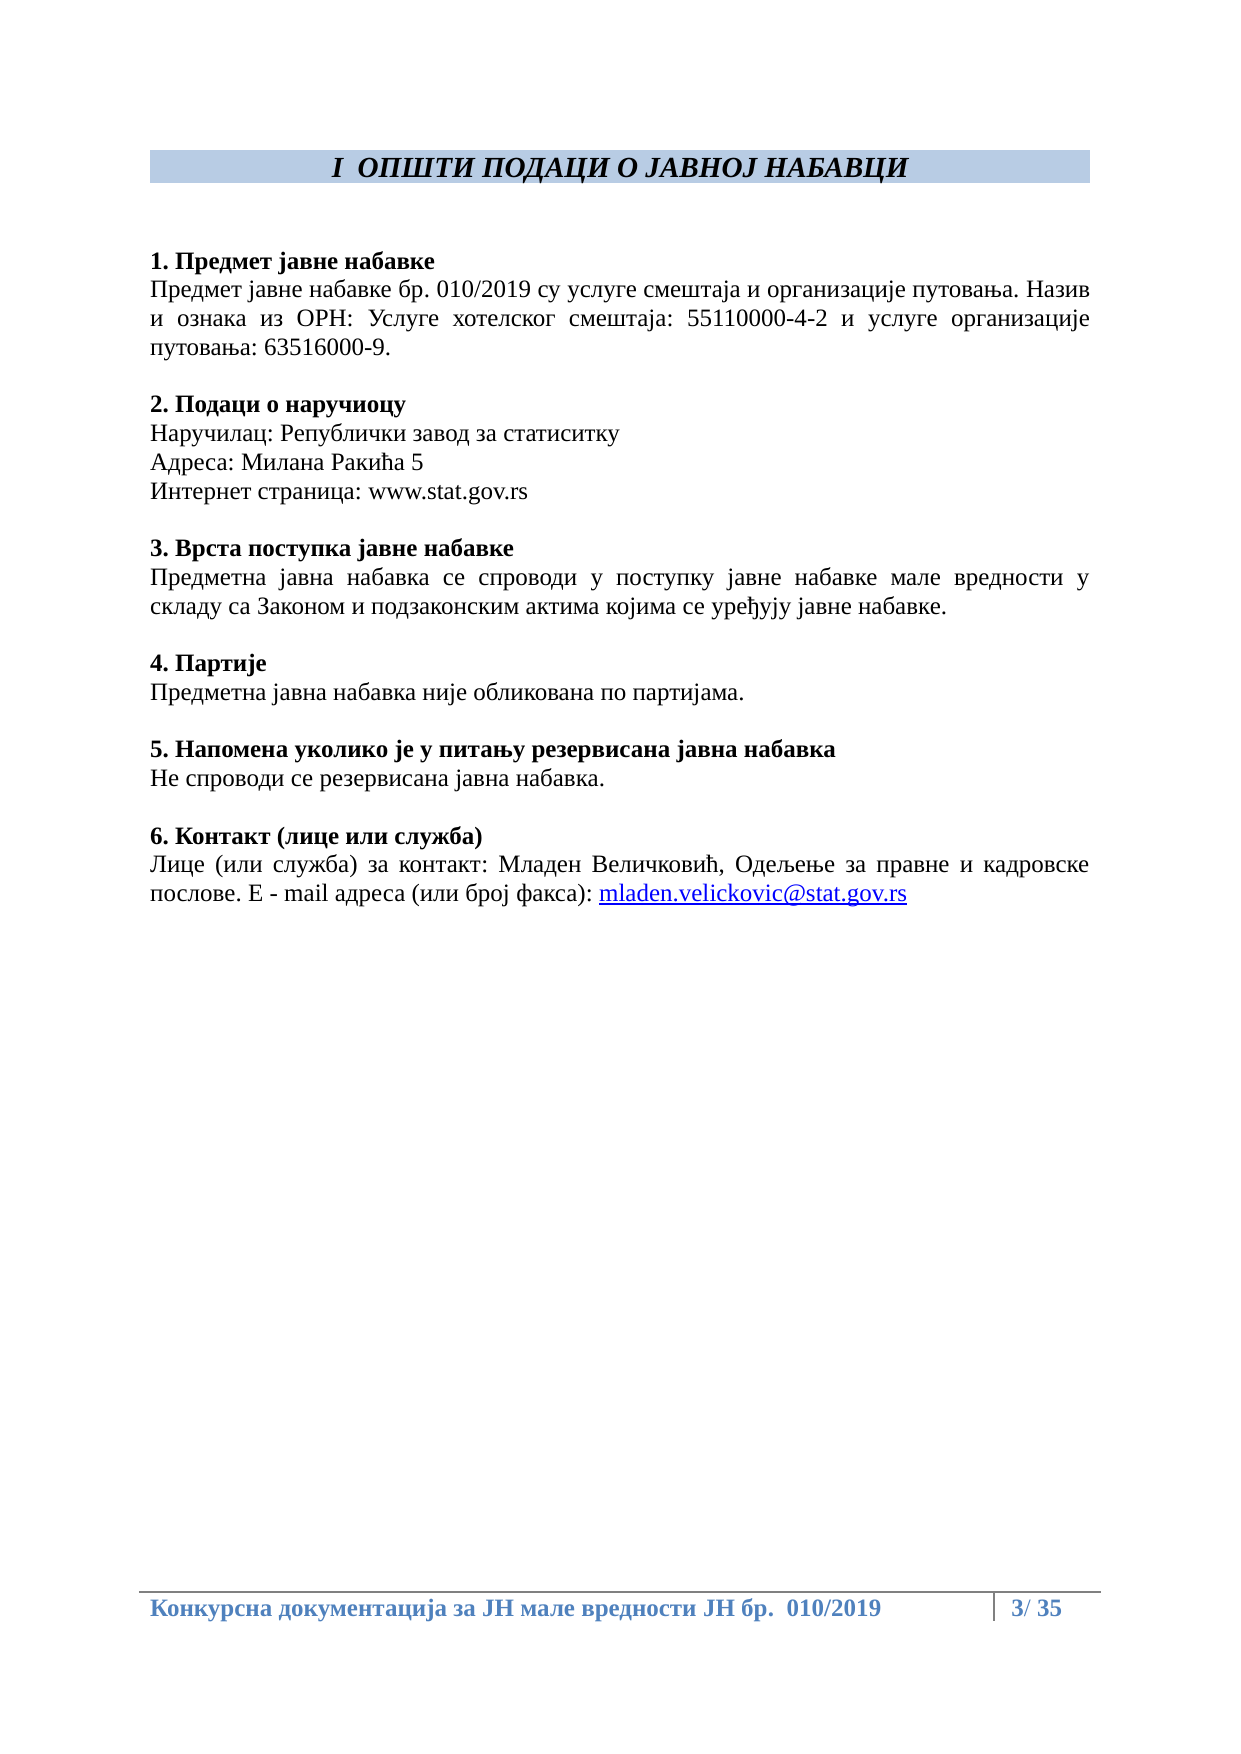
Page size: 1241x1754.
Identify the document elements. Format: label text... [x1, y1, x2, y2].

text Предмет јавне набавке бр. 010/2019 су услуге смештаја и организацијe путовања. Назив и ознака из ОРН: Услуге хотелског смештаја: 55110000-4-2 и услуге организације путовања: 63516000-9. [150, 274, 1090, 361]
text 6. Контакт (лице или служба) [150, 821, 1090, 849]
text Адреса: Милана Ракића 5 [150, 447, 1090, 476]
text 2. Подаци о наручиоцу [150, 389, 1090, 418]
text 3. Врста поступка јавне набавке [150, 533, 1090, 562]
text Предметна јавна набавка није обликована по партијама. [150, 677, 1090, 706]
subtitle I ОПШТИ ПОДАЦИ О ЈАВНОЈ НАБАВЦИ [150, 150, 1090, 183]
text 1. Предмет јавне набавке [150, 246, 1090, 274]
text 5. Напомена уколико је у питању резервисана јавна набавка [150, 734, 1090, 763]
text Не спроводи се резервисана јавна набавка. [150, 763, 1090, 792]
text Лице (или служба) за контакт: Младен Величковић, Одељење за правне и кадровске послове. Е - mail адреса (или број факса): mladen.velickovic@stat.gov.rs [150, 849, 1090, 907]
text Интернет страница: www.stat.gov.rs [150, 476, 1090, 504]
text 4. Партије [150, 648, 1090, 677]
text Наручилац: Републички завод за статиситку [150, 418, 1090, 447]
text Предметна јавна набавка се спроводи у поступку јавне набавке мале вредности у складу са Законом и подзаконским актима којима се уређују јавне набавке. [150, 562, 1090, 619]
